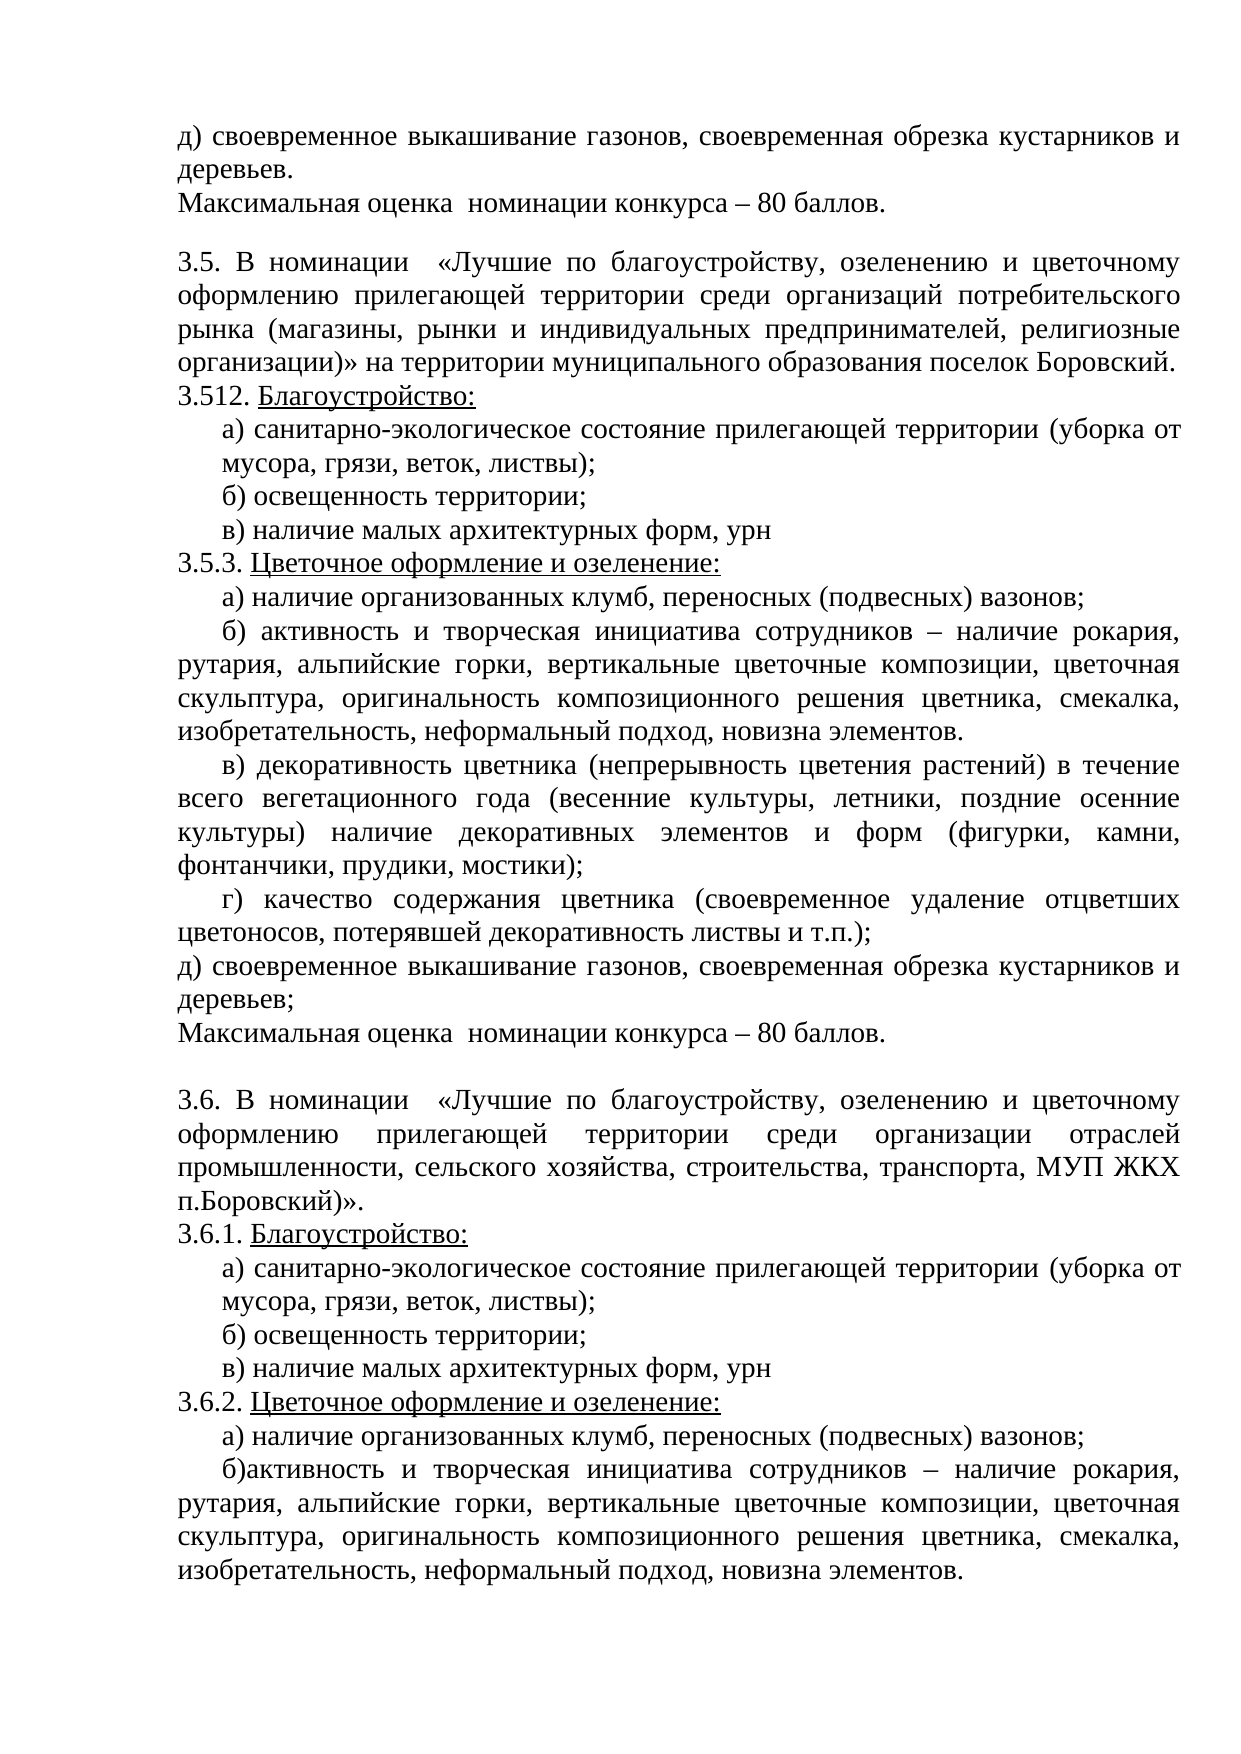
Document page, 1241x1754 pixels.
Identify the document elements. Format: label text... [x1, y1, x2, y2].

text 3.6.2. Цветочное оформление и озеленение: [177, 1384, 1181, 1418]
text д) своевременное выкашивание газонов, своевременная обрезка кустарников и деревьев. [177, 118, 1181, 185]
text б) освещенность территории; [222, 478, 1181, 512]
text 3.5. В номинации «Лучшие по благоустройству, озеленению и цветочному оформлению прилегающей территории среди организаций потребительского рынка (магазины, рынки и индивидуальных предпринимателей, религиозные организации)» на территории муниципального образования поселок Боровский. [177, 244, 1181, 378]
text а) санитарно-экологическое состояние прилегающей территории (уборка от мусора, грязи, веток, листвы); [222, 411, 1181, 478]
text б) активность и творческая инициатива сотрудников – наличие рокария, рутария, альпийские горки, вертикальные цветочные композиции, цветочная скульптура, оригинальность композиционного решения цветника, смекалка, изобретательность, неформальный подход, новизна элементов. [177, 613, 1181, 747]
text Максимальная оценка номинации конкурса – 80 баллов. [177, 185, 1181, 219]
text а) наличие организованных клумб, переносных (подвесных) вазонов; [222, 579, 1181, 613]
text в) декоративность цветника (непрерывность цветения растений) в течение всего вегетационного года (весенние культуры, летники, поздние осенние культуры) наличие декоративных элементов и форм (фигурки, камни, фонтанчики, прудики, мостики); [177, 747, 1181, 881]
text в) наличие малых архитектурных форм, урн [222, 512, 1181, 546]
text г) качество содержания цветника (своевременное удаление отцветших цветоносов, потерявшей декоративность листвы и т.п.); [177, 881, 1181, 948]
text а) наличие организованных клумб, переносных (подвесных) вазонов; [222, 1418, 1181, 1451]
text 3.6.1. Благоустройство: [177, 1216, 1181, 1250]
text 3.5.3. Цветочное оформление и озеленение: [177, 546, 1181, 579]
text в) наличие малых архитектурных форм, урн [222, 1351, 1181, 1384]
text 3.6. В номинации «Лучшие по благоустройству, озеленению и цветочному оформлению прилегающей территории среди организации отраслей промышленности, сельского хозяйства, строительства, транспорта, МУП ЖКХ п.Боровский)». [177, 1082, 1181, 1216]
text Максимальная оценка номинации конкурса – 80 баллов. [177, 1015, 1181, 1049]
text б) освещенность территории; [222, 1317, 1181, 1351]
text а) санитарно-экологическое состояние прилегающей территории (уборка от мусора, грязи, веток, листвы); [222, 1250, 1181, 1317]
text 3.512. Благоустройство: [177, 378, 1181, 411]
text д) своевременное выкашивание газонов, своевременная обрезка кустарников и деревьев; [177, 948, 1181, 1015]
text б)активность и творческая инициатива сотрудников – наличие рокария, рутария, альпийские горки, вертикальные цветочные композиции, цветочная скульптура, оригинальность композиционного решения цветника, смекалка, изобретательность, неформальный подход, новизна элементов. [177, 1451, 1181, 1585]
